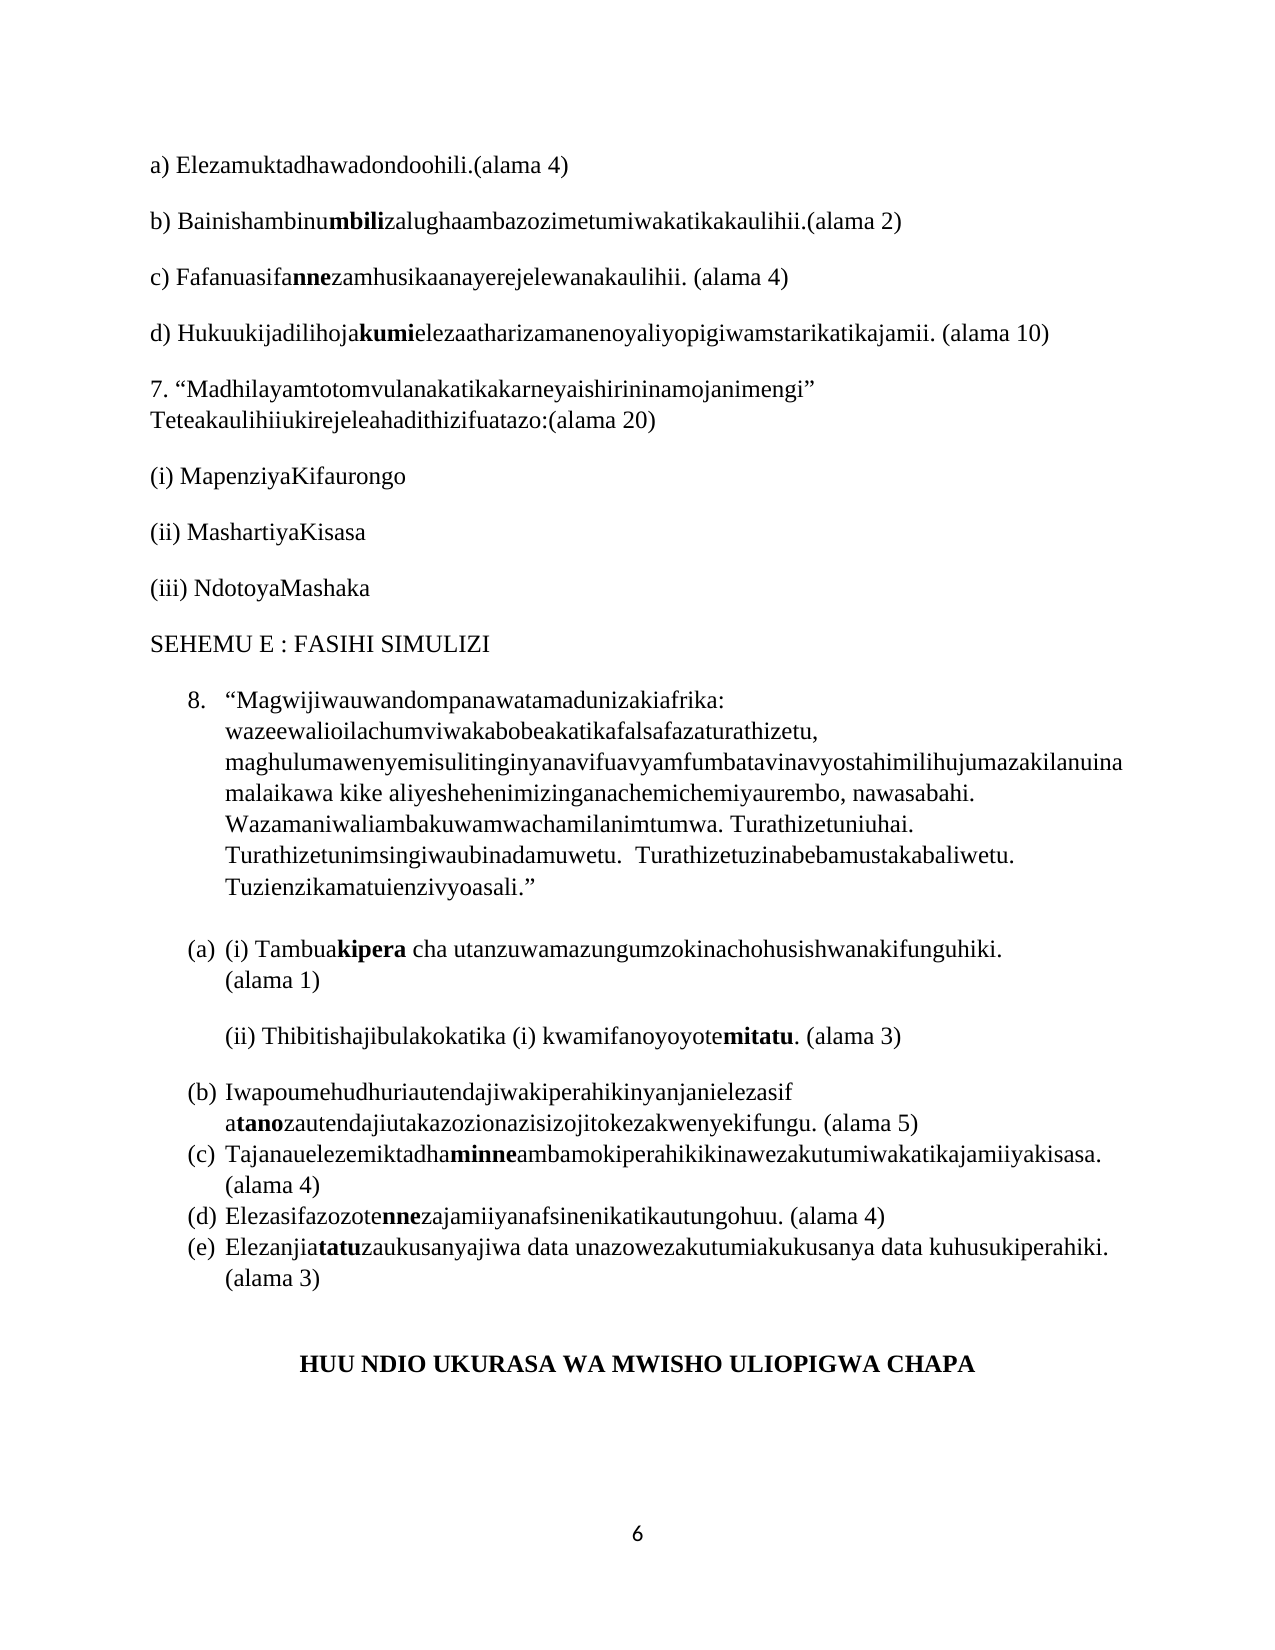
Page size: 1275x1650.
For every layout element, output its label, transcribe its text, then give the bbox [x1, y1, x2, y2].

list Elezanjiatatuzaukusanyajiwa data unazowezakutumiakukusanya data kuhusukiperahiki. (alama 3) [187, 1232, 1125, 1322]
text (ii) MashartiyaKisasa [150, 517, 1125, 546]
text (i) MapenziyaKifaurongo [150, 461, 1125, 490]
text (iii) NdotoyaMashaka [150, 573, 1125, 602]
text c) Fafanuasifannezamhusikaanayerejelewanakaulihii. (alama 4) [150, 262, 1125, 291]
text d) Hukuukijadilihojakumielezaatharizamanenoyaliyopigiwamstarikatikajamii. (alama 10) [150, 318, 1125, 347]
list (i) Tambuakipera cha utanzuwamazungumzokinachohusishwanakifunguhiki. [187, 934, 1125, 962]
list Tajanauelezemiktadhaminneambamokiperahikikinawezakutumiwakatikajamiiyakisasa. (alama 4) [187, 1139, 1125, 1199]
list (alama 1) [225, 965, 1125, 993]
list “Magwijiwauwandompanawatamadunizakiafrika: wazeewalioilachumviwakabobeakatikafalsafazaturathizetu, maghulumawenyemisulitinginyanavifuavyamfumbatavinavyostahimilihujumazakilanuinamalaikawa kike aliyeshehenimizinganachemichemiyaurembo, nawasabahi. Wazamaniwaliambakuwamwachamilanimtumwa. Turathizetuniuhai. Turathizetunimsingiwaubinadamuwetu. Turathizetuzinabebamustakabaliwetu. Tuzienzikamatuienzivyoasali.” [187, 685, 1125, 900]
text HUU NDIO UKURASA WA MWISHO ULIOPIGWA CHAPA [150, 1349, 1125, 1378]
text b) Bainishambinumbilizalughaambazozimetumiwakatikakaulihii.(alama 2) [150, 206, 1125, 235]
text (ii) Thibitishajibulakokatika (i) kwamifanoyoyotemitatu. (alama 3) [150, 1021, 1125, 1049]
text 7. “Madhilayamtotomvulanakatikakarneyaishirininamojanimengi” Teteakaulihiiukirejeleahadithizifuatazo:(alama 20) [150, 374, 1125, 434]
list Iwapoumehudhuriautendajiwakiperahikinyanjanielezasifatanozautendajiutakazozionazisizojitokezakwenyekifungu. (alama 5) [187, 1077, 1125, 1137]
list Elezasifazozotennezajamiiyanafsinenikatikautungohuu. (alama 4) [187, 1201, 1125, 1230]
text SEHEMU E : FASIHI SIMULIZI [150, 629, 1125, 658]
text a) Elezamuktadhawadondoohili.(alama 4) [150, 150, 1125, 179]
